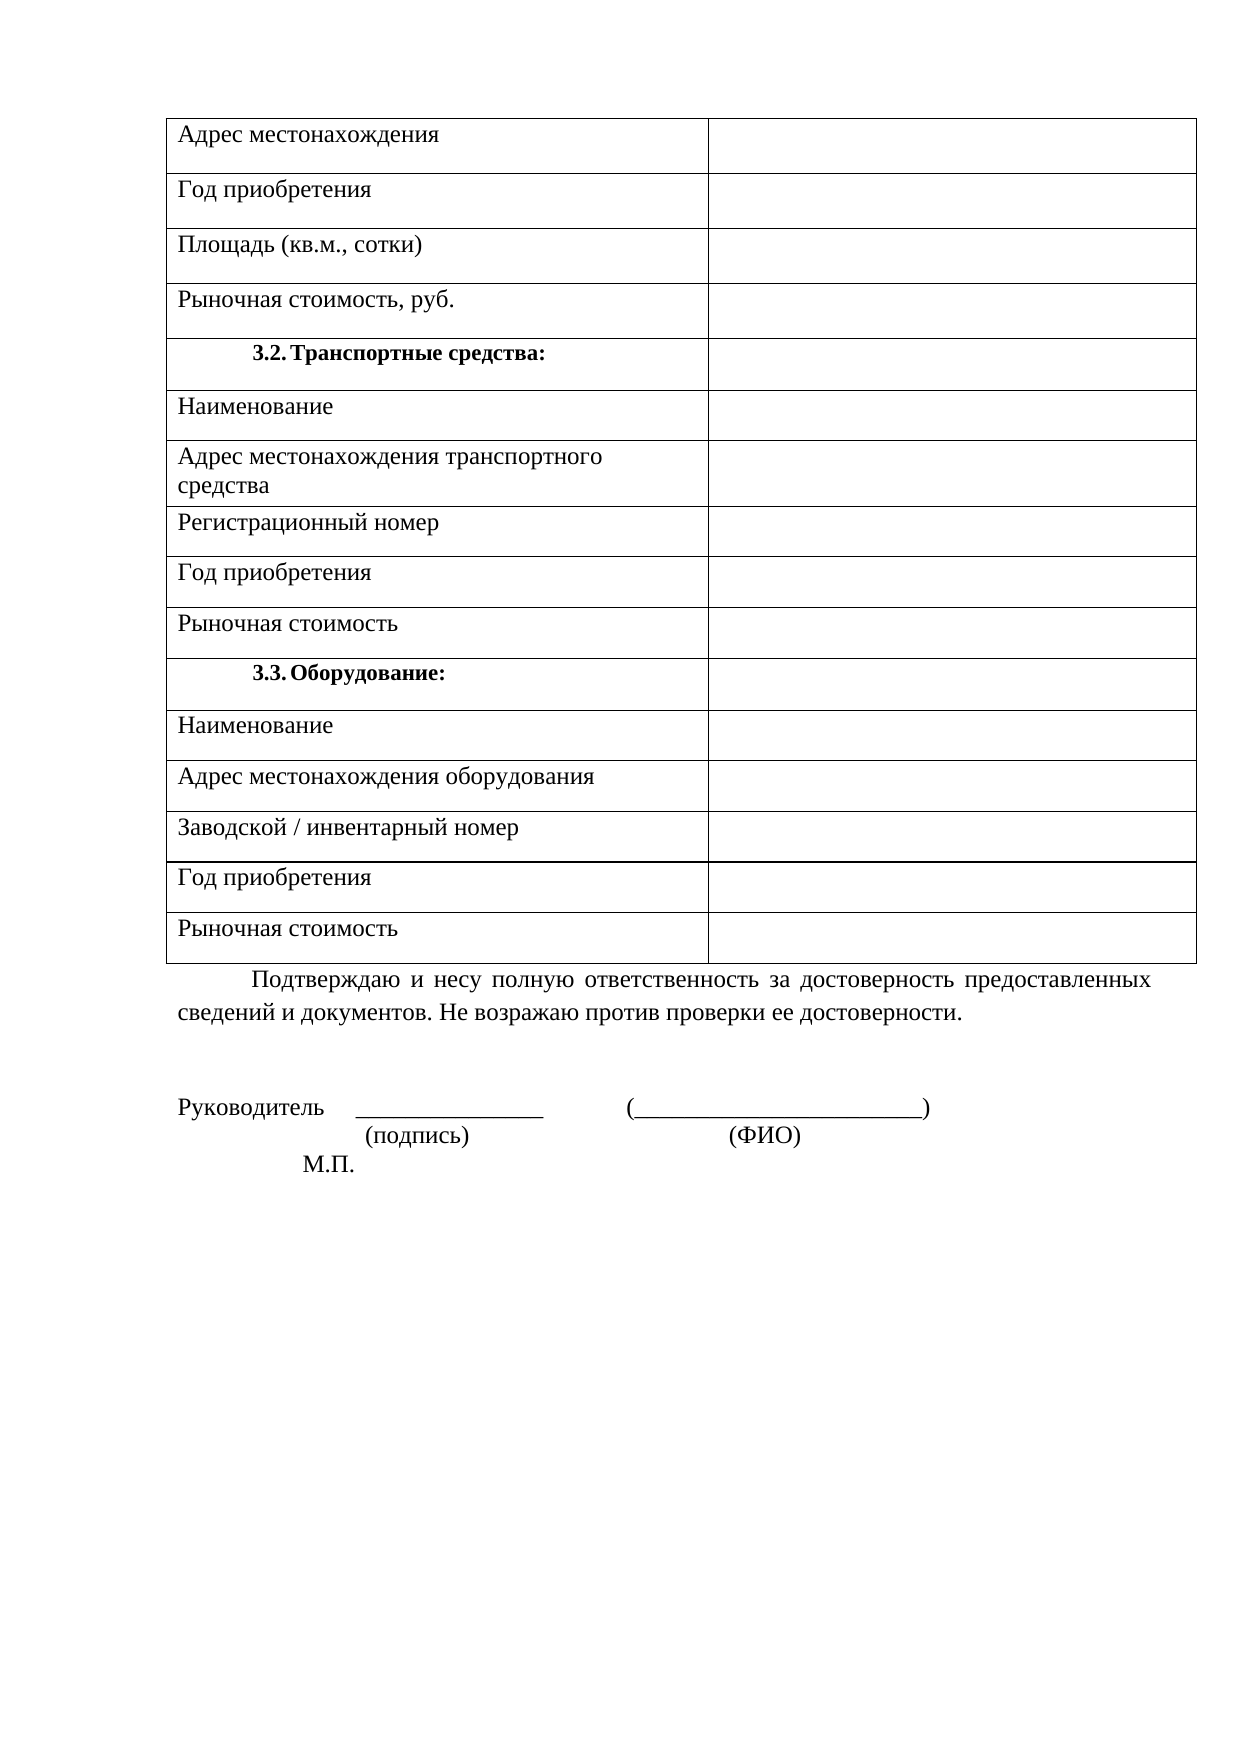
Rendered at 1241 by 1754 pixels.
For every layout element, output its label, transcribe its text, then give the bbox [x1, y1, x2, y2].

table_cell [709, 659, 1196, 709]
table_cell Регистрационный номер [167, 507, 708, 556]
table_cell Адрес местонахождения транспортного средства [167, 441, 708, 506]
text Руководитель _______________ (_______________________) [177, 1092, 1152, 1120]
table_cell Рыночная стоимость, руб. [167, 284, 708, 338]
table_cell [709, 229, 1196, 283]
table_cell Рыночная стоимость [167, 608, 708, 657]
table_cell [709, 812, 1196, 861]
table_cell Наименование [167, 391, 708, 440]
table_cell [709, 391, 1196, 440]
table_cell [709, 119, 1196, 173]
table_cell [709, 339, 1196, 390]
table_cell Наименование [167, 711, 708, 760]
table_cell [709, 174, 1196, 228]
table_cell Рыночная стоимость [167, 913, 708, 963]
table_cell Адрес местонахождения оборудования [167, 761, 708, 811]
table_cell Оборудование: [167, 659, 708, 709]
table_cell [709, 711, 1196, 760]
table_cell [709, 557, 1196, 607]
text М.П. [177, 1149, 1152, 1178]
table_cell [709, 761, 1196, 811]
table_cell [709, 507, 1196, 556]
table_cell Площадь (кв.м., сотки) [167, 229, 708, 283]
table_cell Год приобретения [167, 557, 708, 607]
table_cell [709, 863, 1196, 912]
table_cell Заводской / инвентарный номер [167, 812, 708, 861]
table_cell Год приобретения [167, 174, 708, 228]
table_cell [709, 608, 1196, 657]
table_cell [709, 441, 1196, 506]
table_cell [709, 913, 1196, 963]
table_cell Год приобретения [167, 863, 708, 912]
table_cell Транспортные средства: [167, 339, 708, 390]
text Подтверждаю и несу полную ответственность за достоверность предоставленных сведений и документов. Не возражаю против проверки ее достоверности. [177, 964, 1152, 1026]
table_cell Адрес местонахождения [167, 119, 708, 173]
table_cell [709, 284, 1196, 338]
text (подпись) (ФИО) [252, 1120, 1152, 1149]
